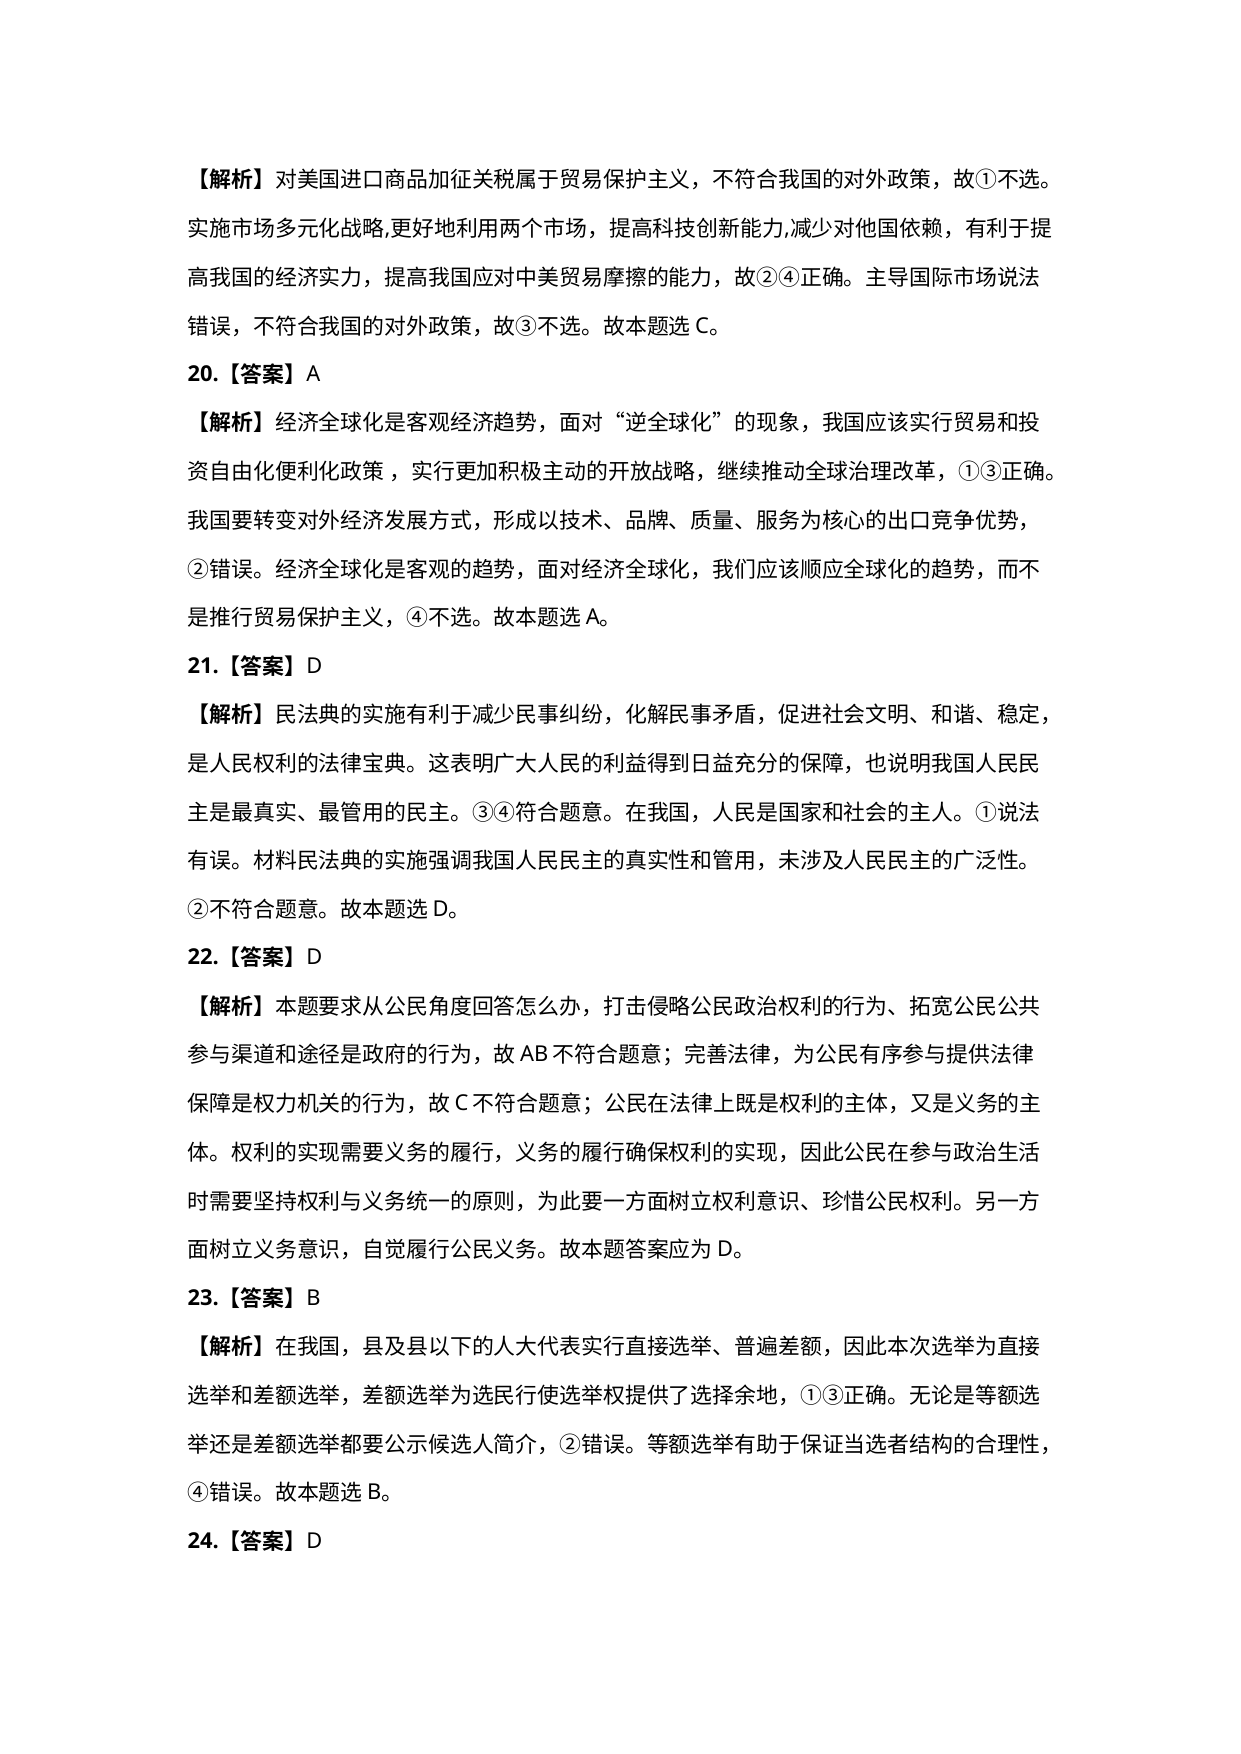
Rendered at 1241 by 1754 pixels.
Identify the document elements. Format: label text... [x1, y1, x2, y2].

text 【解析】民法典的实施有利于减少民事纠纷，化解民事矛盾，促进社会文明、和谐、稳定，是人民权利的法律宝典。这表明广大人民的利益得到日益充分的保障，也说明我国人民民主是最真实、最管用的民主。③④符合题意。在我国，人民是国家和社会的主人。①说法有误。材料民法典的实施强调我国人民民主的真实性和管用，未涉及人民民主的广泛性。②不符合题意。故本题选D。 [187, 697, 1053, 924]
text 【解析】在我国，县及县以下的人大代表实行直接选举、普遍差额，因此本次选举为直接选举和差额选举，差额选举为选民行使选举权提供了选择余地，①③正确。无论是等额选举还是差额选举都要公示候选人简介，②错误。等额选举有助于保证当选者结构的合理性，④错误。故本题选B。 [187, 1329, 1053, 1507]
text 20.【答案】A [187, 357, 1053, 389]
text 24.【答案】D [187, 1523, 1053, 1556]
text 【解析】对美国进口商品加征关税属于贸易保护主义，不符合我国的对外政策，故①不选。实施市场多元化战略,更好地利用两个市场，提高科技创新能力,减少对他国依赖，有利于提高我国的经济实力，提高我国应对中美贸易摩擦的能力，故②④正确。主导国际市场说法错误，不符合我国的对外政策，故③不选。故本题选C。 [187, 162, 1053, 341]
text 【解析】经济全球化是客观经济趋势，面对“逆全球化”的现象，我国应该实行贸易和投资自由化便利化政策 ，实行更加积极主动的开放战略，继续推动全球治理改革，①③正确。我国要转变对外经济发展方式，形成以技术、品牌、质量、服务为核心的出口竞争优势，②错误。经济全球化是客观的趋势，面对经济全球化，我们应该顺应全球化的趋势，而不是推行贸易保护主义，④不选。故本题选A。 [187, 405, 1053, 632]
text 23.【答案】B [187, 1280, 1053, 1313]
text 21.【答案】D [187, 648, 1053, 681]
text 【解析】本题要求从公民角度回答怎么办，打击侵略公民政治权利的行为、拓宽公民公共参与渠道和途径是政府的行为，故AB不符合题意；完善法律，为公民有序参与提供法律保障是权力机关的行为，故C不符合题意；公民在法律上既是权利的主体，又是义务的主体。权利的实现需要义务的履行，义务的履行确保权利的实现，因此公民在参与政治生活时需要坚持权利与义务统一的原则，为此要一方面树立权利意识、珍惜公民权利。另一方面树立义务意识，自觉履行公民义务。故本题答案应为D。 [187, 988, 1053, 1264]
text 22.【答案】D [187, 940, 1053, 972]
